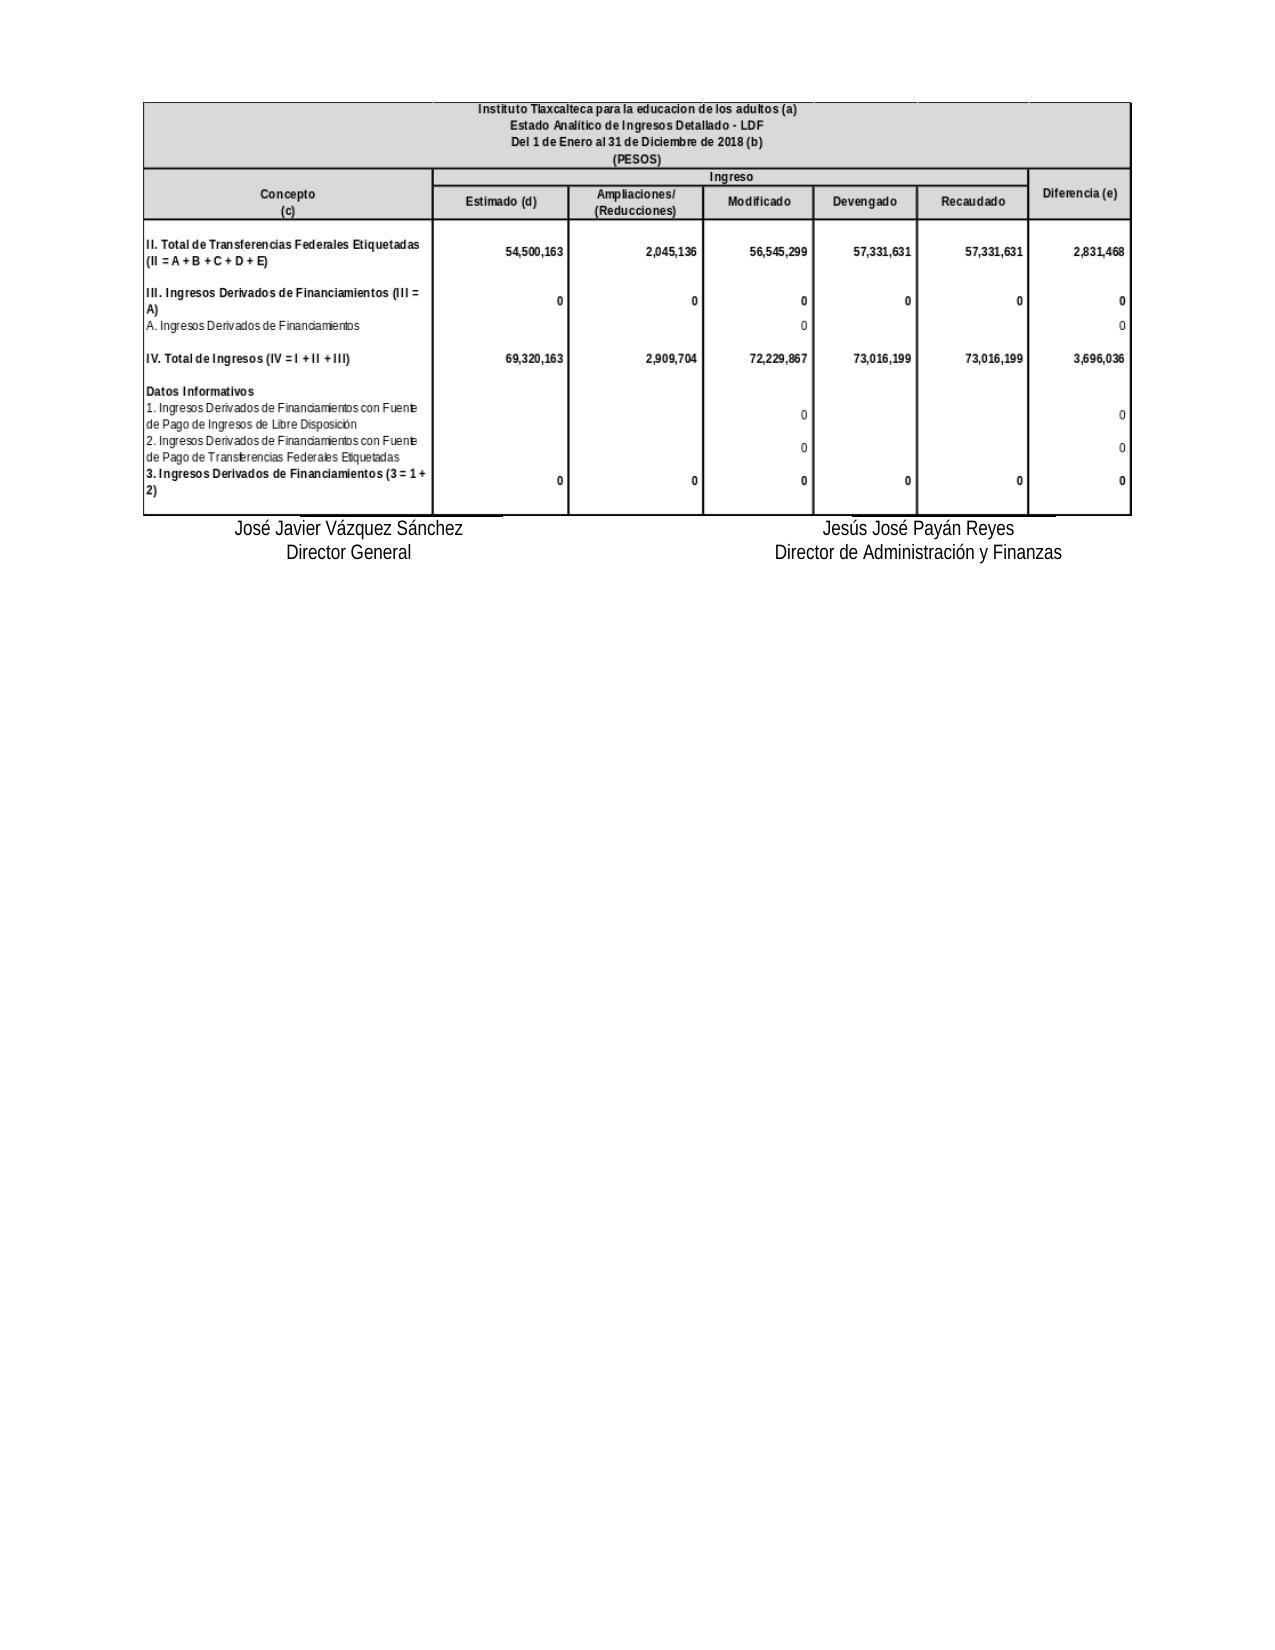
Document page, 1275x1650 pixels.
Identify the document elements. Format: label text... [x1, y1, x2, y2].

table_header Jesús José Payán Reyes Director de Administración y Finanzas [634, 516, 1203, 634]
table_header José Javier Vázquez Sánchez Director General [64, 516, 633, 634]
